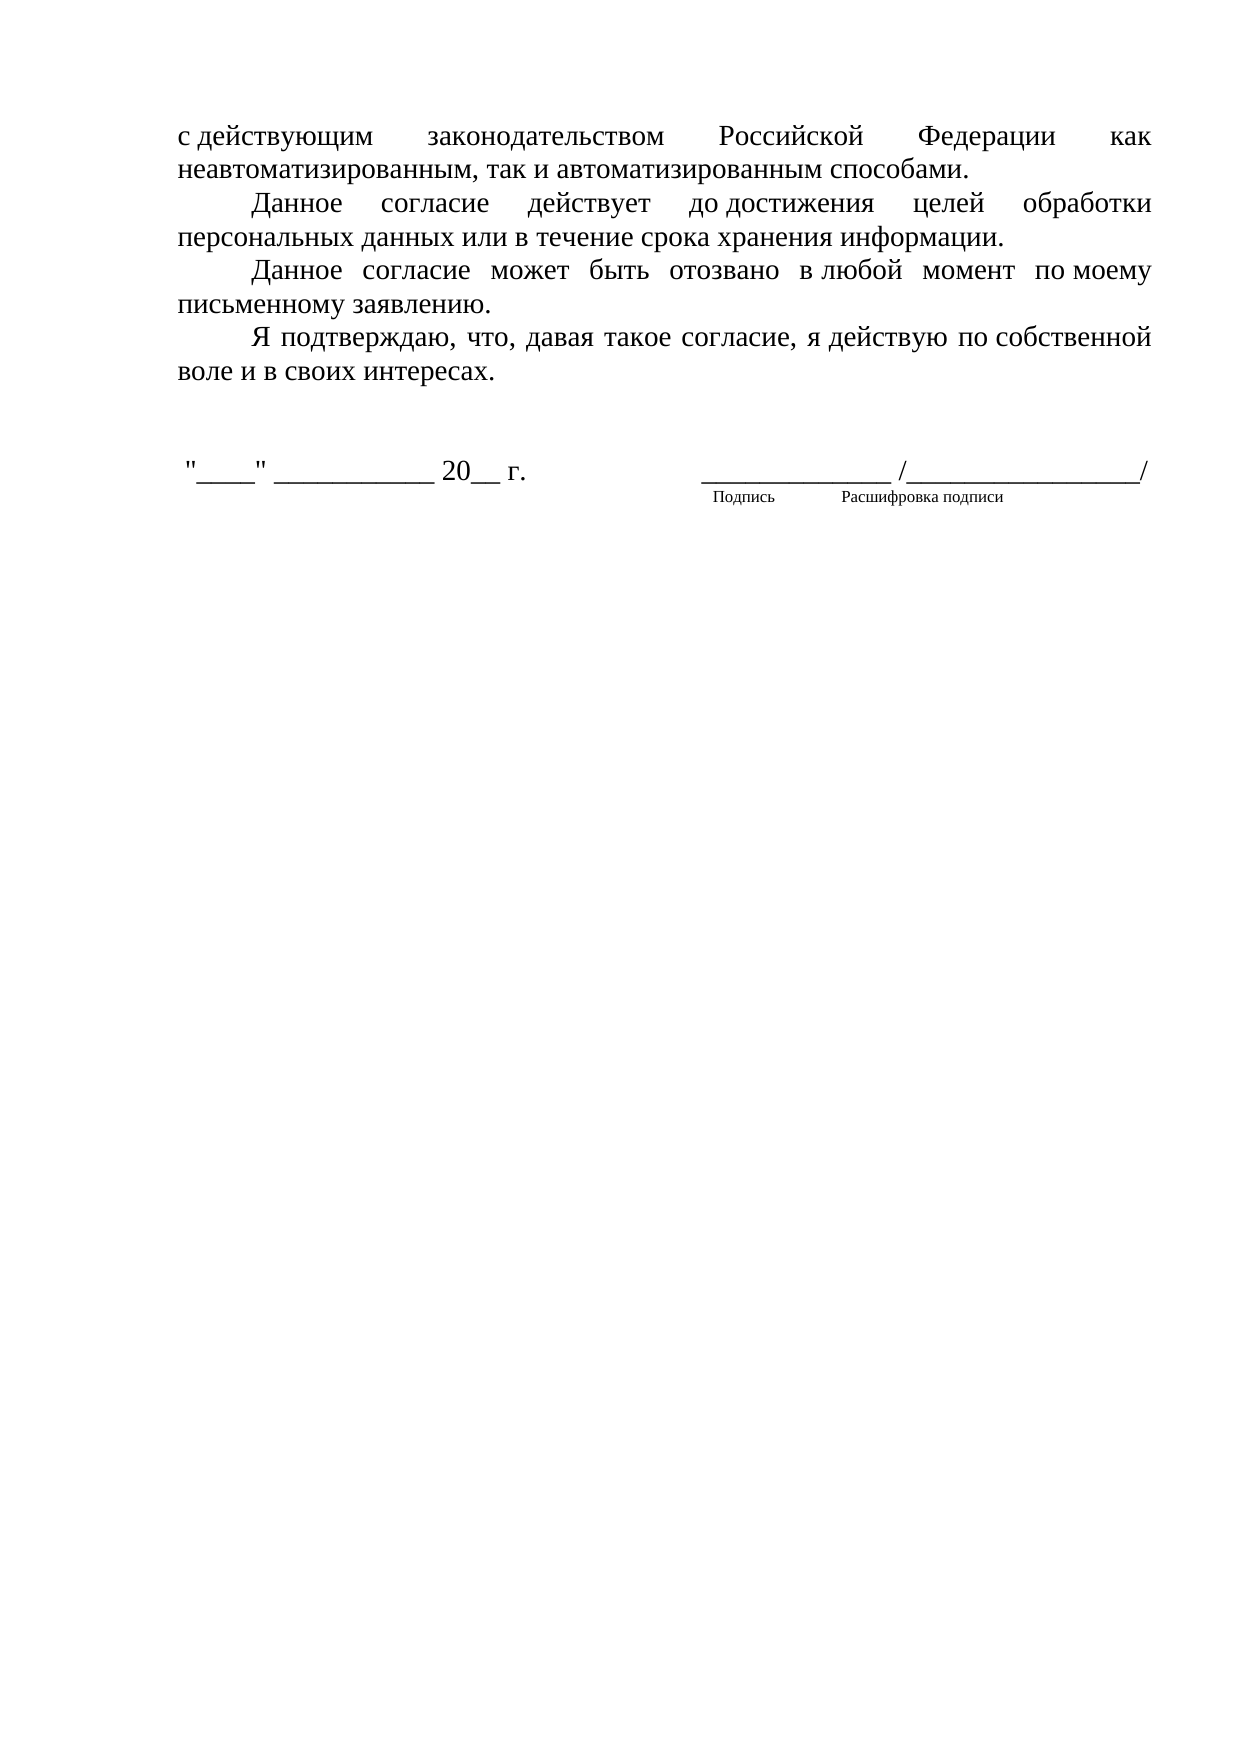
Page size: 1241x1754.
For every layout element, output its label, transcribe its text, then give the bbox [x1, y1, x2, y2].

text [177, 118, 1152, 185]
text Подпись Расшифровка подписи [177, 487, 1152, 521]
text Я подтверждаю, что, давая такое согласие, я действую по собственной воле и в своих интересах. [177, 319, 1152, 386]
text Данное согласие действует до достижения целей обработки персональных данных или в течение срока хранения информации. [177, 185, 1152, 252]
text Данное согласие может быть отозвано в любой момент по моему письменному заявлению. [177, 252, 1152, 319]
text "____" ___________ 20__ г. _____________ /________________/ [177, 453, 1152, 487]
